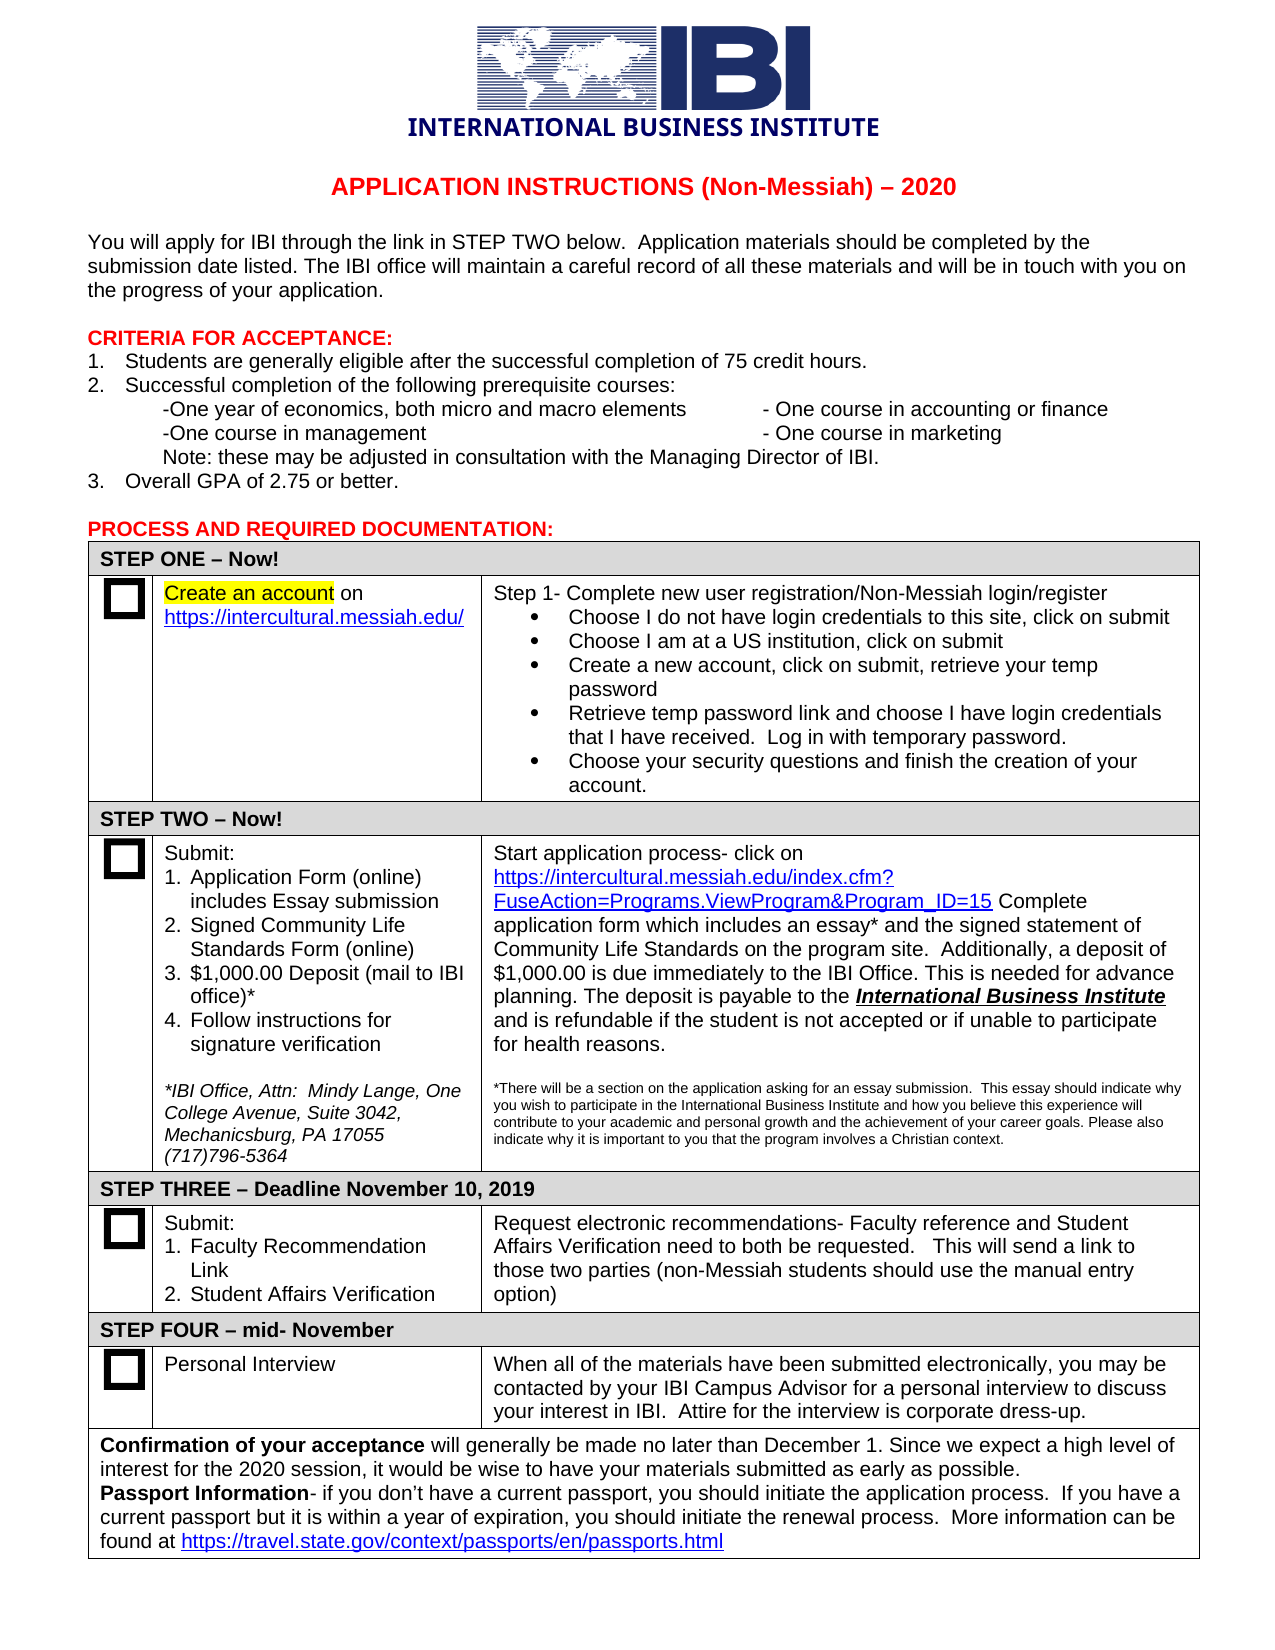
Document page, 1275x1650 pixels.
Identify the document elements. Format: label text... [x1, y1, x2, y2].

table_cell STEP FOUR – mid- November [89, 1313, 1199, 1346]
table_cell [89, 576, 152, 801]
list Successful completion of the following prerequisite courses: [87, 373, 1200, 397]
table_cell Submit: Faculty Recommendation Link Student Affairs Verification [153, 1206, 481, 1312]
text -One year of economics, both micro and macro elements - One course in accounting or finance [125, 397, 1200, 421]
table_cell Step 1- Complete new user registration/Non-Messiah login/register Choose I do not have login credentials to this site, click on submit Choose I am at a US institution, click on submit Create a new account, click on submit, retrieve your temp password Retrieve temp password link and choose I have login credentials that I have received. Log in with temporary password. Choose your security questions and finish the creation of your account. [482, 576, 1199, 801]
table_cell [89, 836, 152, 1171]
table_cell Request electronic recommendations- Faculty reference and Student Affairs Verification need to both be requested. This will send a link to those two parties (non-Messiah students should use the manual entry option) [482, 1206, 1199, 1312]
list Students are generally eligible after the successful completion of 75 credit hours. [87, 349, 1200, 373]
text -One course in management - One course in marketing [162, 421, 1200, 445]
text PROCESS AND REQUIRED DOCUMENTATION: [87, 517, 1200, 541]
table_cell Submit: Application Form (online) includes Essay submission Signed Community Life Standards Form (online) $1,000.00 Deposit (mail to IBI office)* Follow instructions for signature verification *IBI Office, Attn: Mindy Lange, One College Avenue, Suite 3042, Mechanicsburg, PA 17055 (717)796-5364 [153, 836, 481, 1171]
text CRITERIA FOR ACCEPTANCE: [87, 325, 1200, 349]
text You will apply for IBI through the link in STEP TWO below. Application materials should be completed by the submission date listed. The IBI office will maintain a careful record of all these materials and will be in touch with you on the progress of your application. [87, 229, 1200, 301]
subtitle APPLICATION INSTRUCTIONS (Non-Messiah) – 2020 [87, 172, 1200, 201]
text Note: these may be adjusted in consultation with the Managing Director of IBI. [87, 445, 1200, 469]
table_cell [89, 1206, 152, 1312]
list Overall GPA of 2.75 or better. [87, 469, 1200, 493]
subtitle INTERNATIONAL BUSINESS INSTITUTE [87, 109, 1200, 143]
table_cell Start application process- click on https://intercultural.messiah.edu/index.cfm?FuseAction=Programs.ViewProgram&Program_ID=15 Complete application form which includes an essay* and the signed statement of Community Life Standards on the program site. Additionally, a deposit of $1,000.00 is due immediately to the IBI Office. This is needed for advance planning. The deposit is payable to the International Business Institute and is refundable if the student is not accepted or if unable to participate for health reasons. *There will be a section on the application asking for an essay submission. This essay should indicate why you wish to participate in the International Business Institute and how you believe this experience will contribute to your academic and personal growth and the achievement of your career goals. Please also indicate why it is important to you that the program involves a Christian context. [482, 836, 1199, 1171]
table_cell Create an account on https://intercultural.messiah.edu/ [153, 576, 481, 801]
table_cell STEP TWO – Now! [89, 802, 1199, 835]
picture [477, 26, 811, 110]
table_header STEP ONE – Now! [89, 542, 1199, 575]
table_cell [89, 1347, 152, 1428]
table_cell Confirmation of your acceptance will generally be made no later than December 1. Since we expect a high level of interest for the 2020 session, it would be wise to have your materials submitted as early as possible. Passport Information- if you don’t have a current passport, you should initiate the application process. If you have a current passport but it is within a year of expiration, you should initiate the renewal process. More information can be found at https://travel.state.gov/context/passports/en/passports.html [89, 1429, 1199, 1557]
table_cell STEP THREE – Deadline November 10, 2019 [89, 1172, 1199, 1205]
table_cell Personal Interview [153, 1347, 481, 1428]
table_cell When all of the materials have been submitted electronically, you may be contacted by your IBI Campus Advisor for a personal interview to discuss your interest in IBI. Attire for the interview is corporate dress-up. [482, 1347, 1199, 1428]
